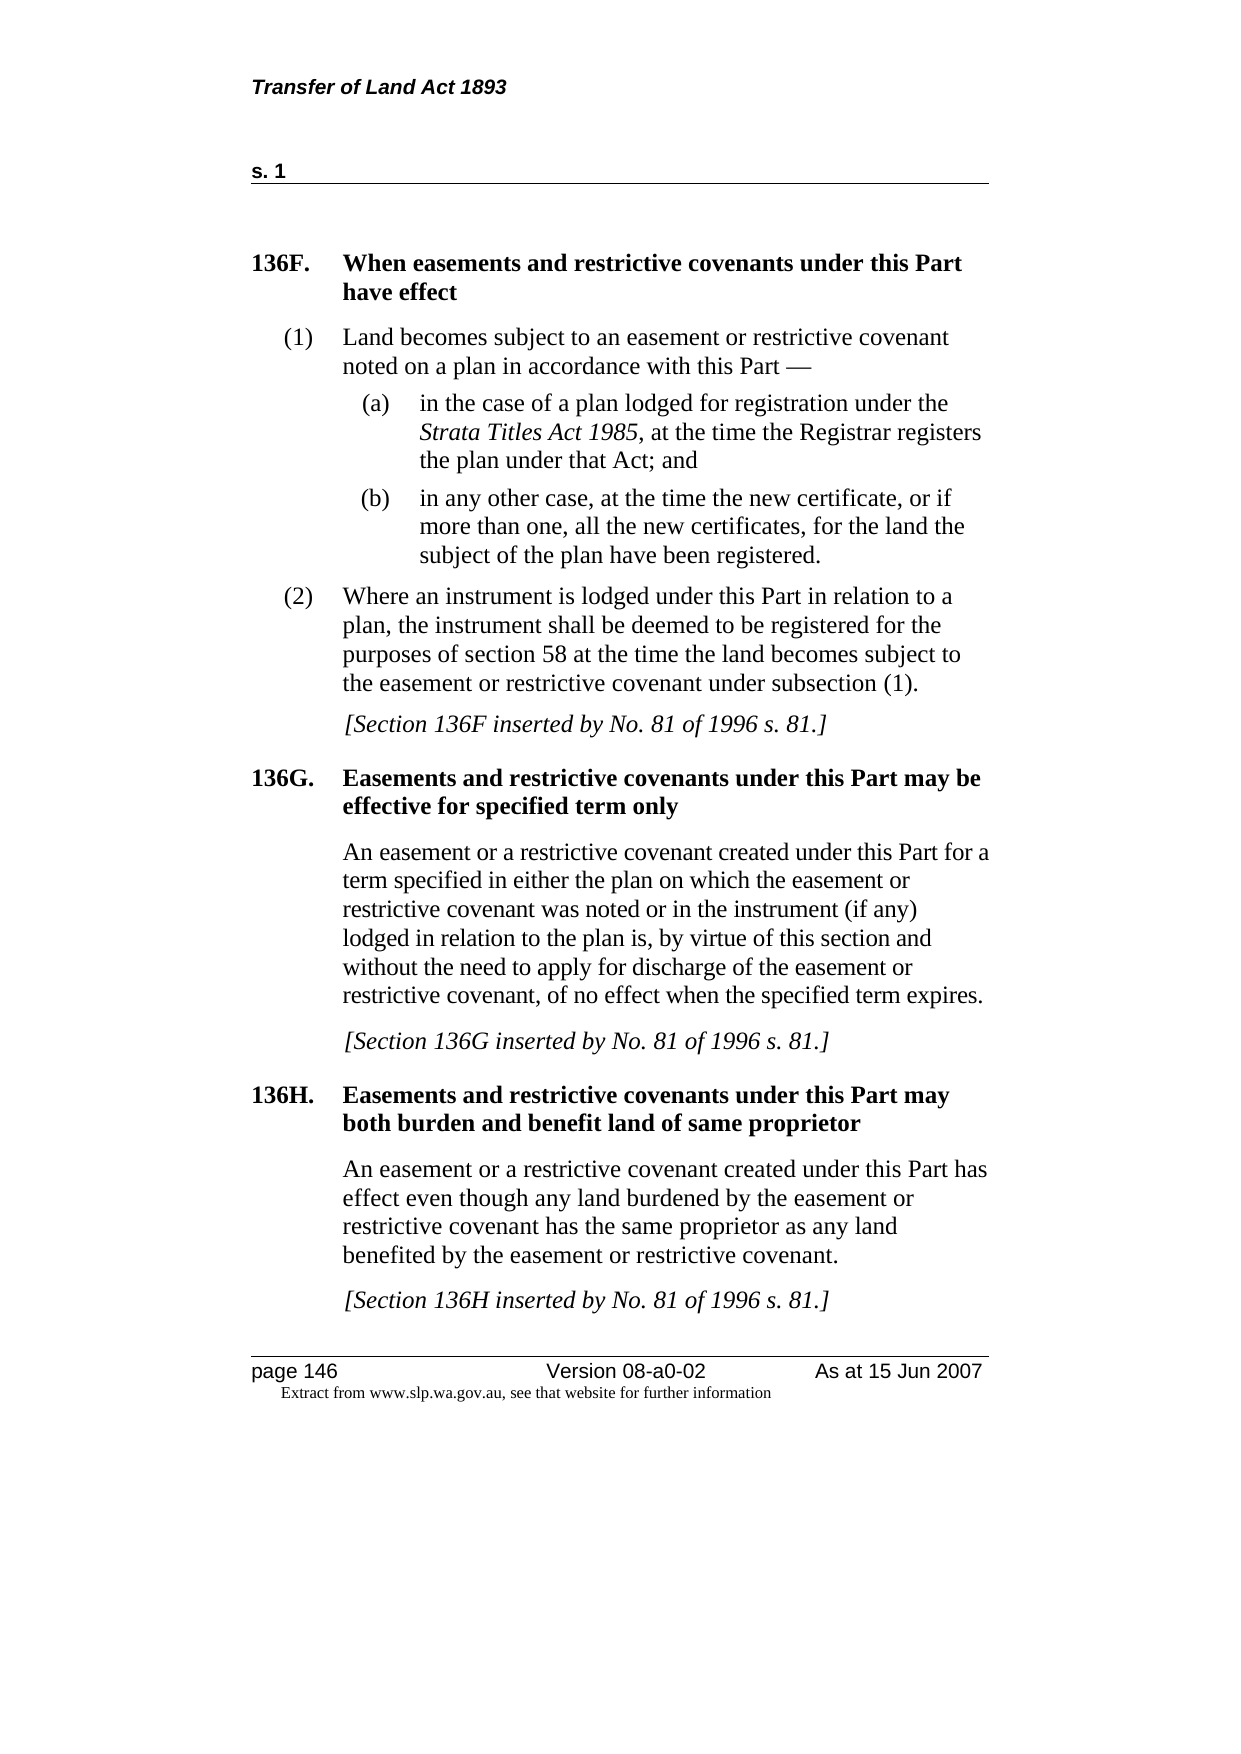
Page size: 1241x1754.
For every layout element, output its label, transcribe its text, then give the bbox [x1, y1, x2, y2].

text (1) Land becomes subject to an easement or restrictive covenant noted on a plan in accordance with this Part — [251, 322, 989, 380]
text [Section 136G inserted by No. 81 of 1996 s. 81.] [251, 1026, 989, 1055]
subtitle 136G. Easements and restrictive covenants under this Part may be effective for specified term only [251, 763, 989, 820]
subtitle 136H. Easements and restrictive covenants under this Part may both burden and benefit land of same proprietor [251, 1080, 989, 1137]
text [Section 136H inserted by No. 81 of 1996 s. 81.] [251, 1286, 989, 1314]
text (b) in any other case, at the time the new certificate, or if more than one, all the new certificates, for the land the subject of the plan have been registered. [251, 483, 989, 569]
text An easement or a restrictive covenant created under this Part for a term specified in either the plan on which the easement or restrictive covenant was noted or in the instrument (if any) lodged in relation to the plan is, by virtue of this section and without the need to apply for discharge of the easement or restrictive covenant, of no effect when the specified term expires. [251, 837, 989, 1009]
text [Section 136F inserted by No. 81 of 1996 s. 81.] [251, 709, 989, 738]
text (2) Where an instrument is lodged under this Part in relation to a plan, the instrument shall be deemed to be registered for the purposes of section 58 at the time the land becomes subject to the easement or restrictive covenant under subsection (1). [251, 581, 989, 696]
text An easement or a restrictive covenant created under this Part has effect even though any land burdened by the easement or restrictive covenant has the same proprietor as any land benefited by the easement or restrictive covenant. [251, 1154, 989, 1269]
text (a) in the case of a plan lodged for registration under the Strata Titles Act 1985, at the time the Registrar registers the plan under that Act; and [251, 388, 989, 474]
subtitle 136F. When easements and restrictive covenants under this Part have effect [251, 248, 989, 306]
